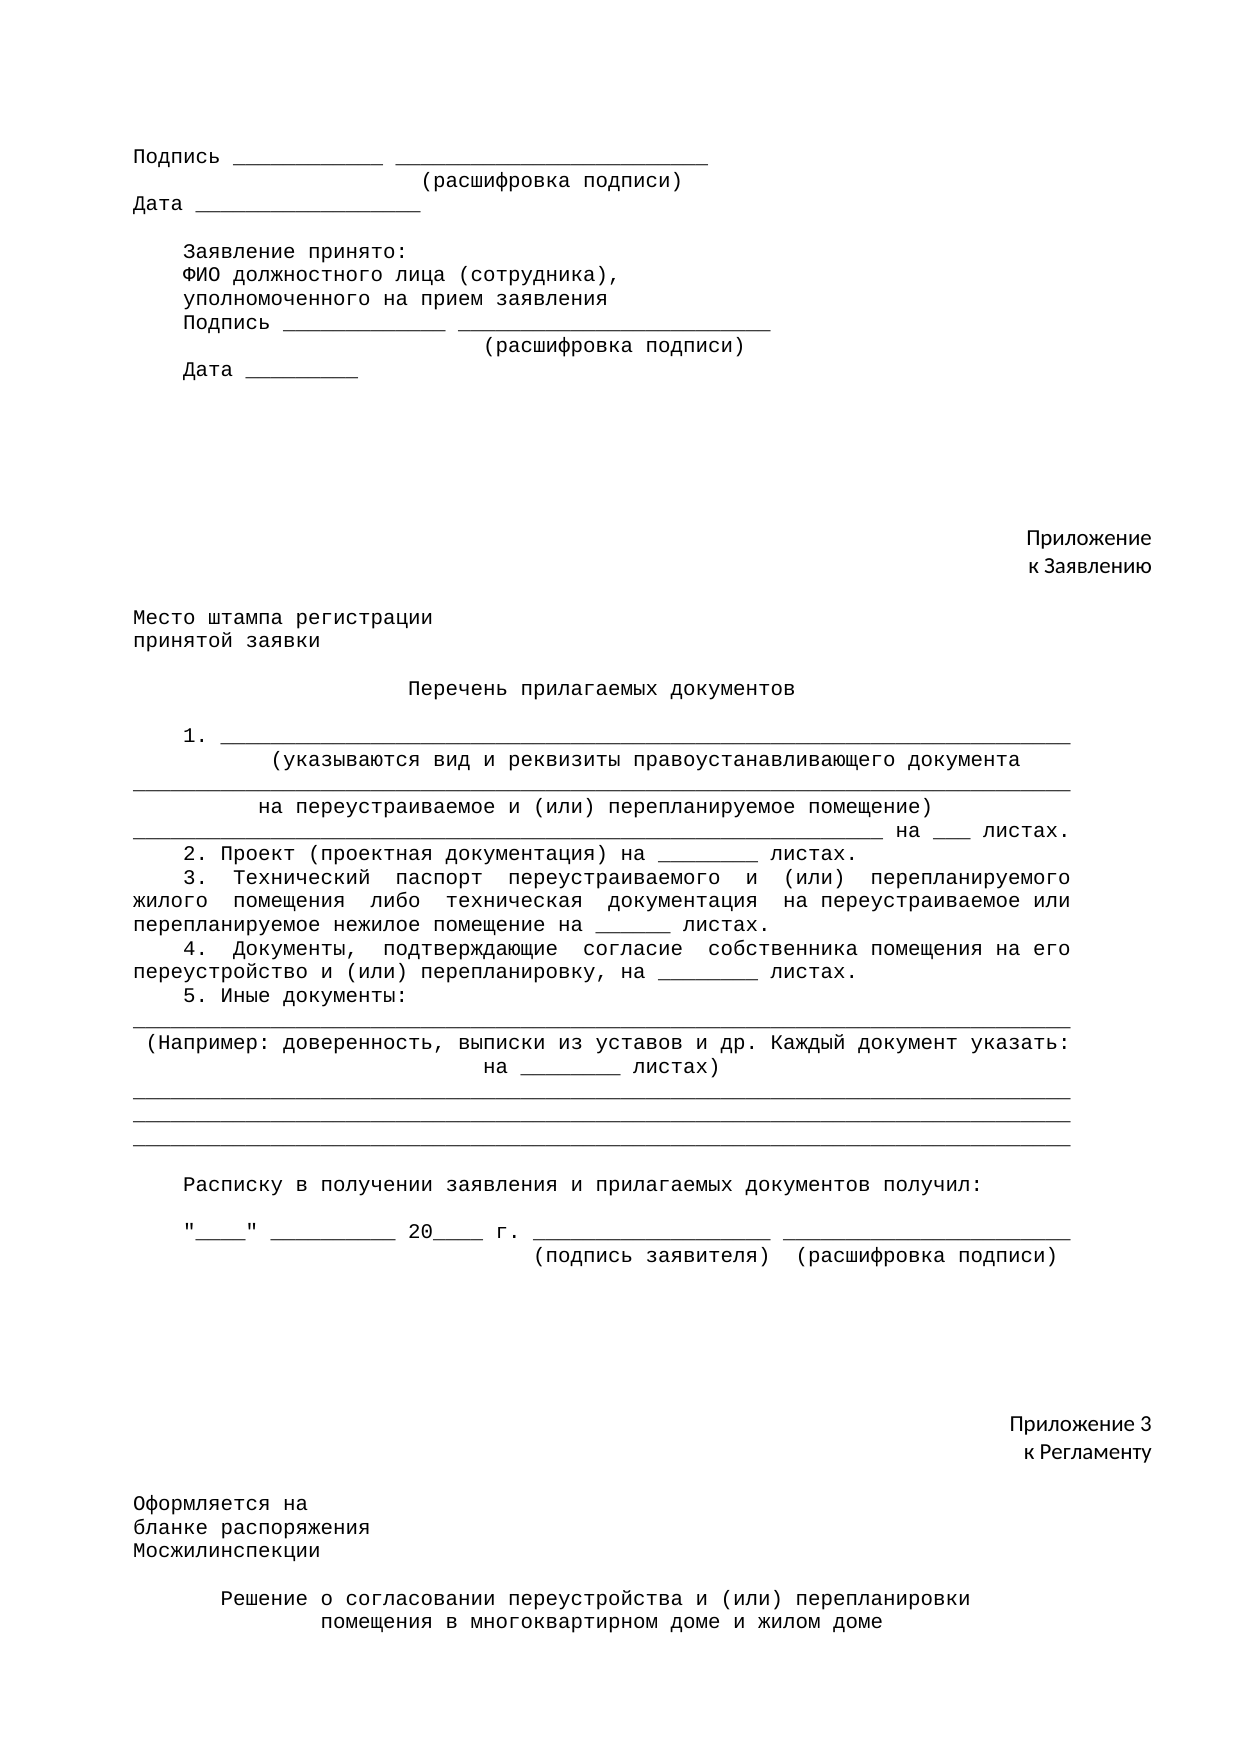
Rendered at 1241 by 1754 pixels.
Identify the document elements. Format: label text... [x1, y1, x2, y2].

text бланке распоряжения [133, 1517, 1152, 1540]
text к Регламенту [133, 1437, 1152, 1465]
text (расшифровка подписи) [133, 335, 1152, 359]
text к Заявлению [133, 551, 1152, 579]
text ___________________________________________________________________________ [133, 1080, 1152, 1103]
text 4. Документы, подтверждающие согласие собственника помещения на его [133, 938, 1152, 961]
text Оформляется на [133, 1493, 1152, 1517]
text 5. Иные документы: [133, 985, 1152, 1009]
text 1. ____________________________________________________________________ [133, 725, 1152, 749]
text помещения в многоквартирном доме и жилом доме [133, 1611, 1152, 1635]
text 3. Технический паспорт переустраиваемого и (или) перепланируемого [133, 867, 1152, 891]
text Приложение 3 [133, 1409, 1152, 1437]
text Дата __________________ [133, 193, 1152, 217]
text "____" __________ 20____ г. ___________________ _______________________ [133, 1222, 1152, 1245]
text Дата _________ [133, 359, 1152, 383]
text уполномоченного на прием заявления [133, 288, 1152, 312]
text Расписку в получении заявления и прилагаемых документов получил: [133, 1174, 1152, 1198]
text Подпись _____________ _________________________ [133, 312, 1152, 335]
text Место штампа регистрации [133, 607, 1152, 630]
text Заявление принято: [133, 241, 1152, 264]
text принятой заявки [133, 630, 1152, 654]
text 2. Проект (проектная документация) на ________ листах. [133, 843, 1152, 867]
text перепланируемое нежилое помещение на ______ листах. [133, 914, 1152, 938]
text (подпись заявителя) (расшифровка подписи) [133, 1245, 1152, 1269]
text Подпись ____________ _________________________ [133, 146, 1152, 170]
text Мосжилинспекции [133, 1540, 1152, 1564]
text (расшифровка подписи) [133, 170, 1152, 193]
text Перечень прилагаемых документов [133, 678, 1152, 701]
text на ________ листах) [133, 1056, 1152, 1080]
text ___________________________________________________________________________ [133, 1103, 1152, 1127]
text жилого помещения либо техническая документация на переустраиваемое или [133, 891, 1152, 914]
text ___________________________________________________________________________ [133, 1009, 1152, 1032]
text Приложение [133, 523, 1152, 551]
text (указываются вид и реквизиты правоустанавливающего документа [133, 749, 1152, 772]
text ФИО должностного лица (сотрудника), [133, 264, 1152, 288]
text переустройство и (или) перепланировку, на ________ листах. [133, 961, 1152, 985]
text (Например: доверенность, выписки из уставов и др. Каждый документ указать: [133, 1032, 1152, 1056]
text ___________________________________________________________________________ [133, 772, 1152, 796]
text ____________________________________________________________ на ___ листах. [133, 819, 1152, 843]
text на переустраиваемое и (или) перепланируемое помещение) [133, 796, 1152, 819]
text ___________________________________________________________________________ [133, 1127, 1152, 1151]
text Решение о согласовании переустройства и (или) перепланировки [133, 1588, 1152, 1611]
